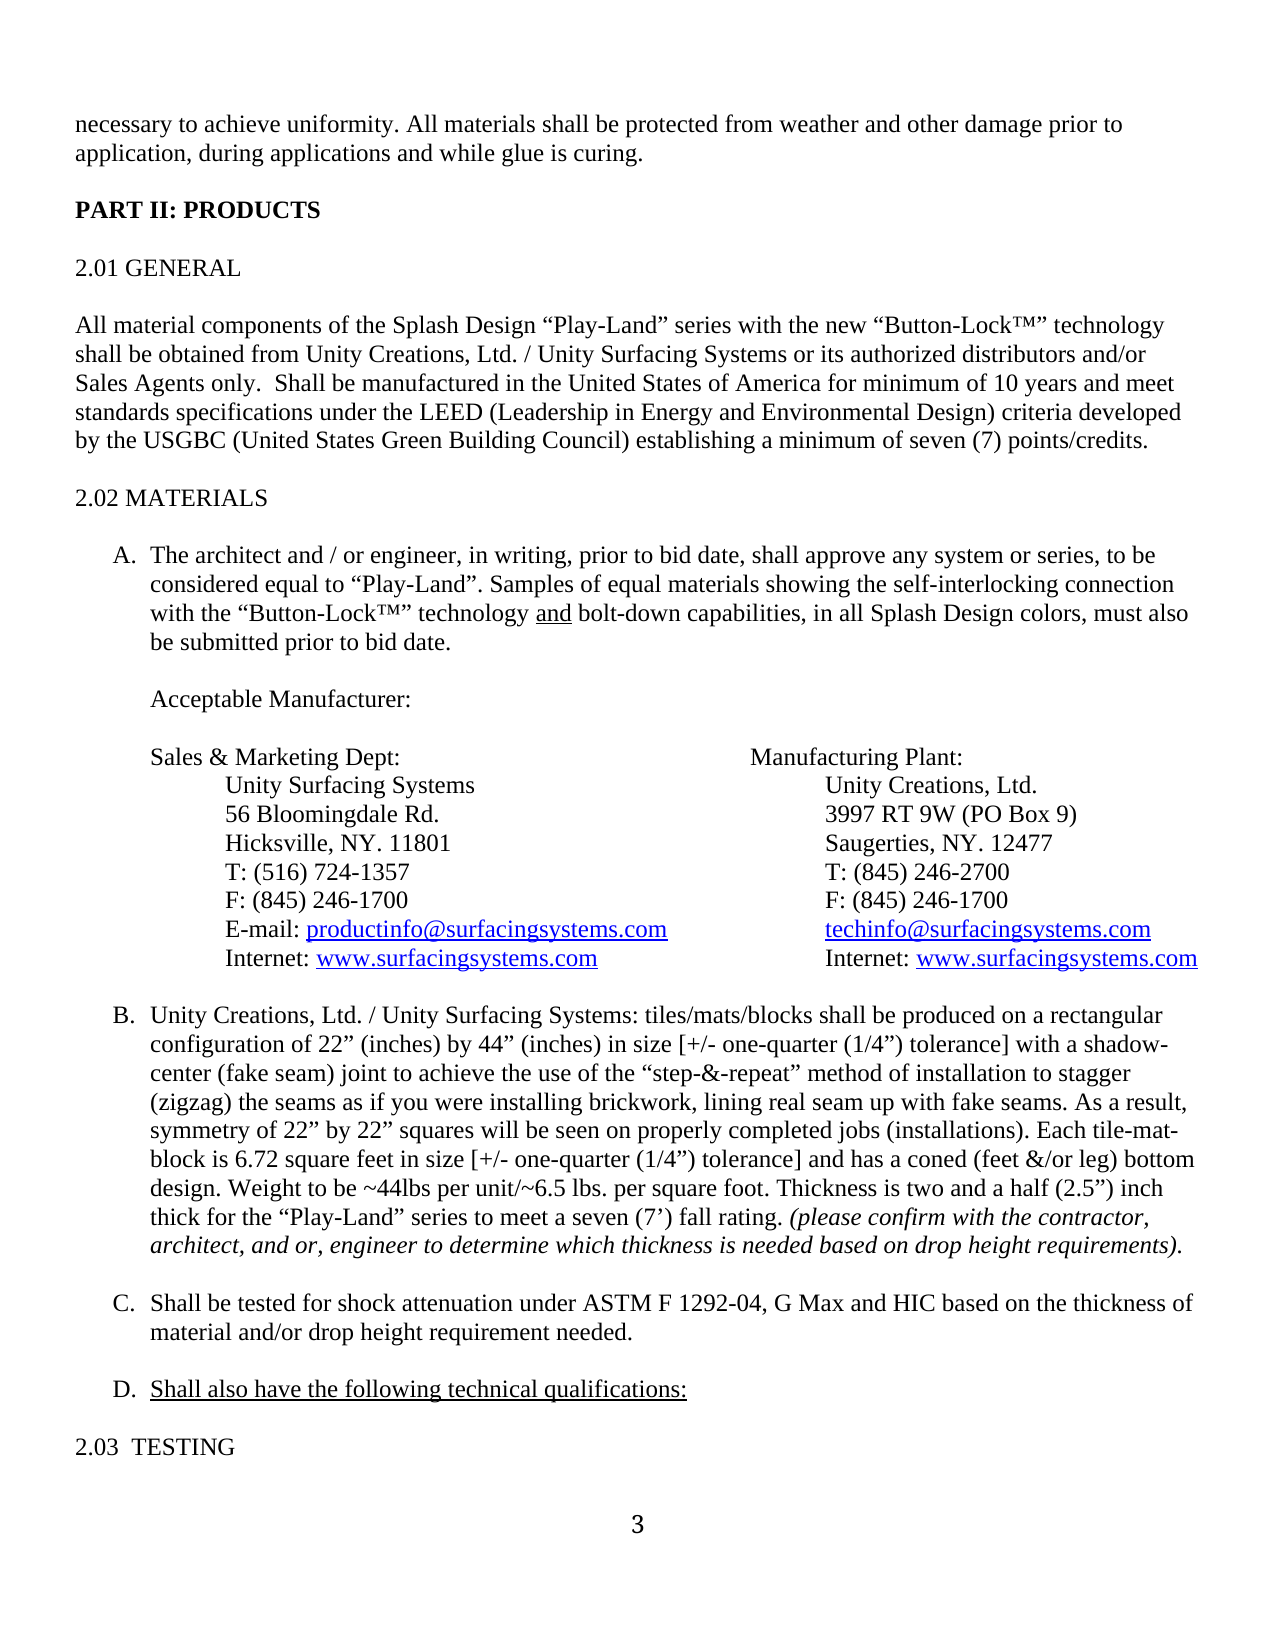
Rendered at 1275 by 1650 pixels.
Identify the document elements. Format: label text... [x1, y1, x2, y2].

text All material components of the Splash Design “Play-Land” series with the new “Button-Lock™” technology shall be obtained from Unity Creations, Ltd. / Unity Surfacing Systems or its authorized distributors and/or Sales Agents only. Shall be manufactured in the United States of America for minimum of 10 years and meet standards specifications under the LEED (Leadership in Energy and Environmental Design) criteria developed by the USGBC (United States Green Building Council) establishing a minimum of seven (7) points/credits. [75, 310, 1200, 454]
text E-mail: productinfo@surfacingsystems.com techinfo@surfacingsystems.com [75, 914, 1200, 943]
text PART II: PRODUCTS [75, 195, 1200, 224]
text Hicksville, NY. 11801 Saugerties, NY. 12477 [75, 828, 1200, 857]
list TESTING [75, 1432, 1200, 1460]
text Internet: www.surfacingsystems.com Internet: www.surfacingsystems.com [75, 943, 1200, 972]
text 56 Bloomingdale Rd. 3997 RT 9W (PO Box 9) [75, 799, 1200, 828]
text 2.02 MATERIALS [75, 483, 1200, 512]
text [75, 109, 1200, 167]
list Shall be tested for shock attenuation under ASTM F 1292-04, G Max and HIC based on the thickness of material and/or drop height requirement needed. [112, 1288, 1200, 1345]
list Shall also have the following technical qualifications: [112, 1374, 1200, 1403]
list Unity Creations, Ltd. / Unity Surfacing Systems: tiles/mats/blocks shall be produced on a rectangular configuration of 22” (inches) by 44” (inches) in size [+/- one-quarter (1/4”) tolerance] with a shadow-center (fake seam) joint to achieve the use of the “step-&-repeat” method of installation to stagger (zigzag) the seams as if you were installing brickwork, lining real seam up with fake seams. As a result, symmetry of 22” by 22” squares will be seen on properly completed jobs (installations). Each tile-mat-block is 6.72 square feet in size [+/- one-quarter (1/4”) tolerance] and has a coned (feet &/or leg) bottom design. Weight to be ~44lbs per unit/~6.5 lbs. per square foot. Thickness is two and a half (2.5”) inch thick for the “Play-Land” series to meet a seven (7’) fall rating. (please confirm with the contractor, architect, and or, engineer to determine which thickness is needed based on drop height requirements). [112, 1000, 1200, 1259]
text Unity Surfacing Systems Unity Creations, Ltd. [75, 770, 1200, 799]
text F: (845) 246-1700 F: (845) 246-1700 [75, 885, 1200, 914]
text T: (516) 724-1357 T: (845) 246-2700 [75, 857, 1200, 885]
text 2.01 GENERAL [75, 253, 1200, 282]
text Acceptable Manufacturer: [150, 684, 1200, 713]
text Sales & Marketing Dept: Manufacturing Plant: [75, 742, 1200, 770]
list The architect and / or engineer, in writing, prior to bid date, shall approve any system or series, to be considered equal to “Play-Land”. Samples of equal materials showing the self-interlocking connection with the “Button-Lock™” technology and bolt-down capabilities, in all Splash Design colors, must also be submitted prior to bid date. [112, 540, 1200, 655]
